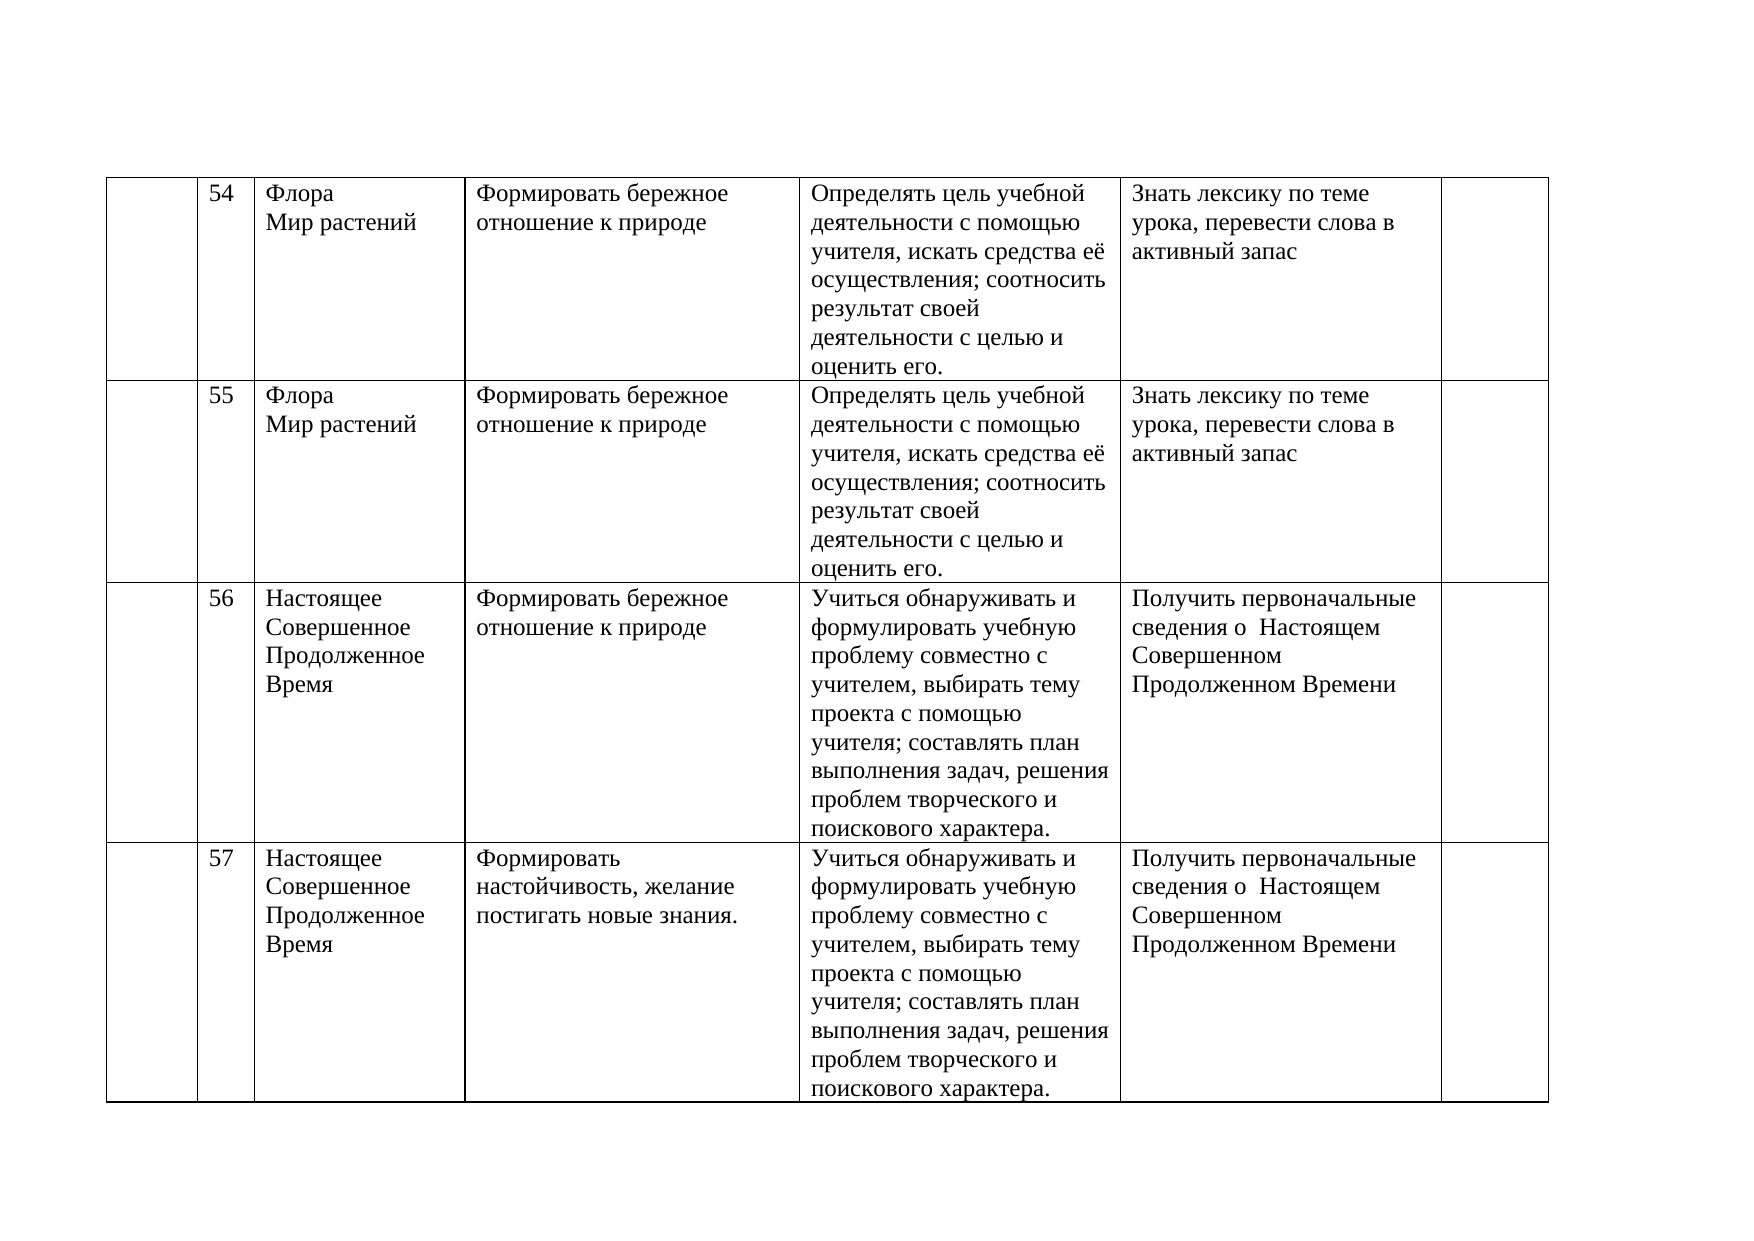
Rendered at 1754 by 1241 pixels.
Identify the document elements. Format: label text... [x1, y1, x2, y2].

table_cell Получить первоначальные сведения о Настоящем Совершенном Продолженном Времени [1121, 583, 1441, 842]
table_cell 54 [198, 178, 254, 379]
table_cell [1121, 178, 1441, 379]
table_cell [466, 178, 799, 379]
table_cell [107, 583, 197, 842]
table_cell [107, 381, 197, 582]
table_cell Флора Мир растений [255, 381, 464, 582]
table_cell [107, 843, 197, 1101]
table_cell Знать лексику по теме урока, перевести слова в активный запас [1121, 381, 1441, 582]
table_cell 57 [198, 843, 254, 1101]
table_cell [1442, 381, 1548, 582]
table_cell [107, 178, 197, 379]
table_cell Формировать настойчивость, желание постигать новые знания. [466, 843, 799, 1101]
table_cell 56 [198, 583, 254, 842]
table_cell [1442, 583, 1548, 842]
table_cell Формировать бережное отношение к природе [466, 381, 799, 582]
table_cell Флора Мир растений [255, 178, 464, 379]
table_cell 55 [198, 381, 254, 582]
table_cell Настоящее Совершенное Продолженное Время [255, 843, 464, 1101]
table_cell Формировать бережное отношение к природе [466, 583, 799, 842]
table_cell Получить первоначальные сведения о Настоящем Совершенном Продолженном Времени [1121, 843, 1441, 1101]
table_cell [1442, 178, 1548, 379]
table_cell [800, 843, 1120, 1101]
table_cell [800, 178, 1120, 379]
table_cell [1442, 843, 1548, 1101]
table_cell Настоящее Совершенное Продолженное Время [255, 583, 464, 842]
